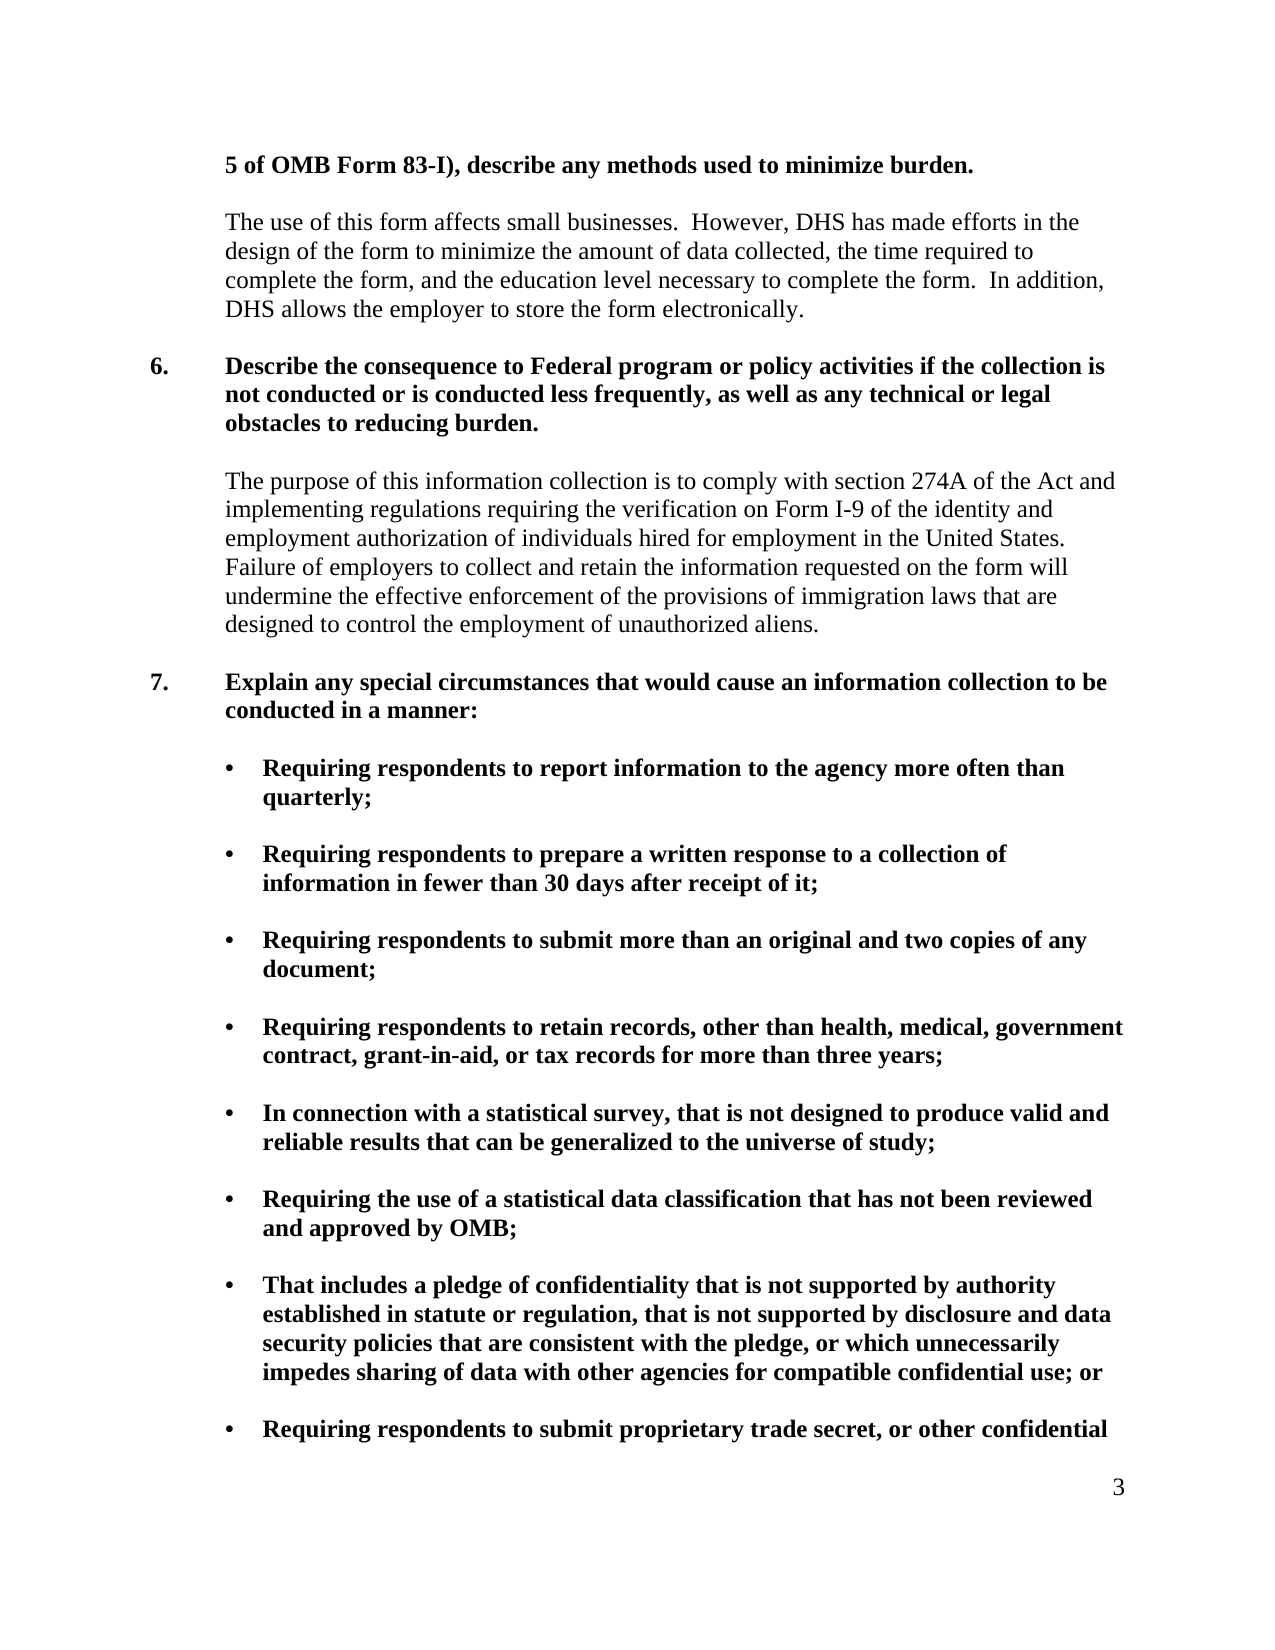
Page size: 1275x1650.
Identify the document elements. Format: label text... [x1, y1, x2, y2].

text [225, 1414, 1125, 1443]
text • Requiring respondents to prepare a written response to a collection of information in fewer than 30 days after receipt of it; [225, 839, 1125, 897]
text • Requiring respondents to report information to the agency more often than quarterly; [225, 753, 1125, 810]
text 7. Explain any special circumstances that would cause an information collection to be conducted in a manner: [150, 667, 1125, 724]
text • Requiring respondents to submit more than an original and two copies of any document; [225, 925, 1125, 983]
text • Requiring the use of a statistical data classification that has not been reviewed and approved by OMB; [225, 1184, 1125, 1242]
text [150, 150, 1125, 179]
text • That includes a pledge of confidentiality that is not supported by authority established in statute or regulation, that is not supported by disclosure and data security policies that are consistent with the pledge, or which unnecessarily impedes sharing of data with other agencies for compatible confidential use; or [225, 1270, 1125, 1385]
text The purpose of this information collection is to comply with section 274A of the Act and implementing regulations requiring the verification on Form I-9 of the identity and employment authorization of individuals hired for employment in the United States. Failure of employers to collect and retain the information requested on the form will undermine the effective enforcement of the provisions of immigration laws that are designed to control the employment of unauthorized aliens. [225, 466, 1125, 667]
text The use of this form affects small businesses. However, DHS has made efforts in the design of the form to minimize the amount of data collected, the time required to complete the form, and the education level necessary to complete the form. In addition, DHS allows the employer to store the form electronically. [225, 207, 1125, 322]
text 6. Describe the consequence to Federal program or policy activities if the collection is not conducted or is conducted less frequently, as well as any technical or legal obstacles to reducing burden. [150, 351, 1125, 437]
text • In connection with a statistical survey, that is not designed to produce valid and reliable results that can be generalized to the universe of study; [225, 1098, 1125, 1155]
text • Requiring respondents to retain records, other than health, medical, government contract, grant-in-aid, or tax records for more than three years; [225, 1012, 1125, 1069]
